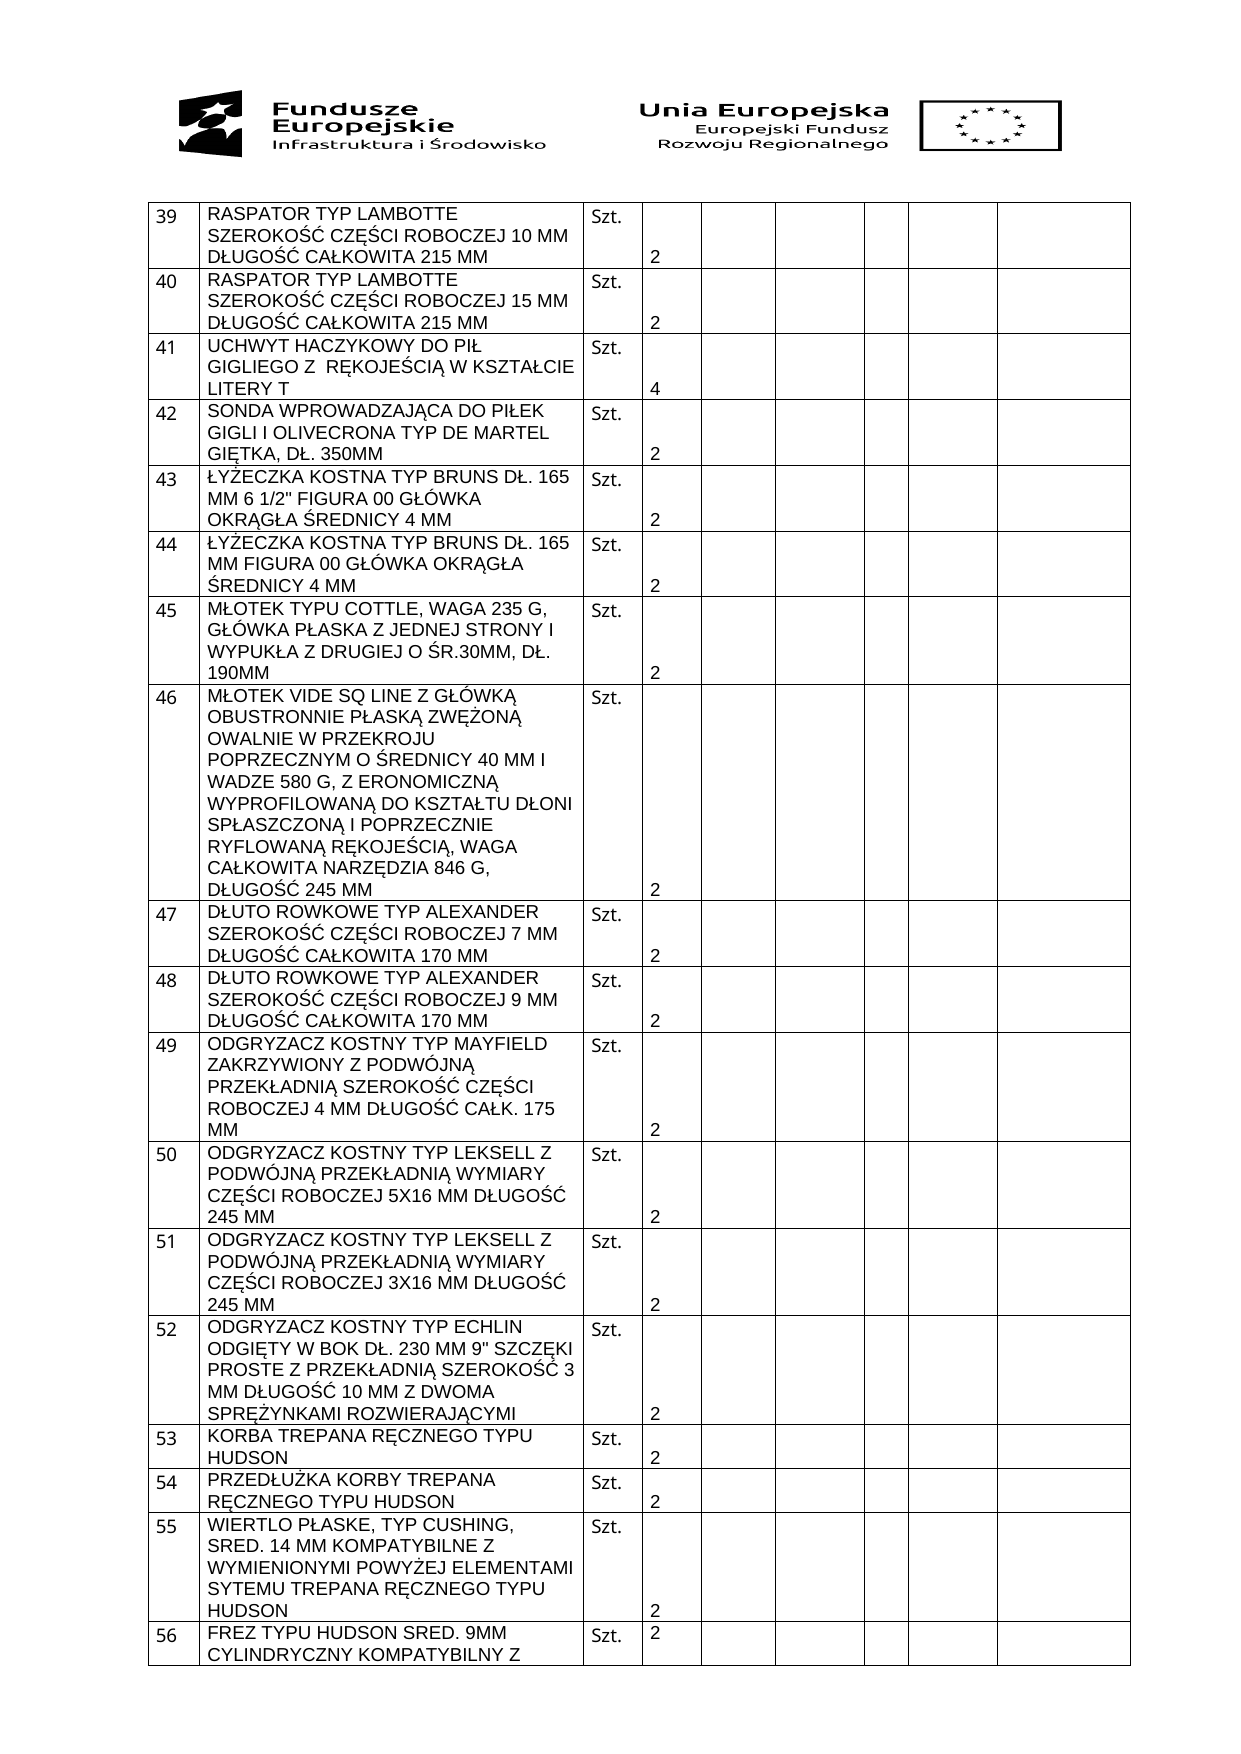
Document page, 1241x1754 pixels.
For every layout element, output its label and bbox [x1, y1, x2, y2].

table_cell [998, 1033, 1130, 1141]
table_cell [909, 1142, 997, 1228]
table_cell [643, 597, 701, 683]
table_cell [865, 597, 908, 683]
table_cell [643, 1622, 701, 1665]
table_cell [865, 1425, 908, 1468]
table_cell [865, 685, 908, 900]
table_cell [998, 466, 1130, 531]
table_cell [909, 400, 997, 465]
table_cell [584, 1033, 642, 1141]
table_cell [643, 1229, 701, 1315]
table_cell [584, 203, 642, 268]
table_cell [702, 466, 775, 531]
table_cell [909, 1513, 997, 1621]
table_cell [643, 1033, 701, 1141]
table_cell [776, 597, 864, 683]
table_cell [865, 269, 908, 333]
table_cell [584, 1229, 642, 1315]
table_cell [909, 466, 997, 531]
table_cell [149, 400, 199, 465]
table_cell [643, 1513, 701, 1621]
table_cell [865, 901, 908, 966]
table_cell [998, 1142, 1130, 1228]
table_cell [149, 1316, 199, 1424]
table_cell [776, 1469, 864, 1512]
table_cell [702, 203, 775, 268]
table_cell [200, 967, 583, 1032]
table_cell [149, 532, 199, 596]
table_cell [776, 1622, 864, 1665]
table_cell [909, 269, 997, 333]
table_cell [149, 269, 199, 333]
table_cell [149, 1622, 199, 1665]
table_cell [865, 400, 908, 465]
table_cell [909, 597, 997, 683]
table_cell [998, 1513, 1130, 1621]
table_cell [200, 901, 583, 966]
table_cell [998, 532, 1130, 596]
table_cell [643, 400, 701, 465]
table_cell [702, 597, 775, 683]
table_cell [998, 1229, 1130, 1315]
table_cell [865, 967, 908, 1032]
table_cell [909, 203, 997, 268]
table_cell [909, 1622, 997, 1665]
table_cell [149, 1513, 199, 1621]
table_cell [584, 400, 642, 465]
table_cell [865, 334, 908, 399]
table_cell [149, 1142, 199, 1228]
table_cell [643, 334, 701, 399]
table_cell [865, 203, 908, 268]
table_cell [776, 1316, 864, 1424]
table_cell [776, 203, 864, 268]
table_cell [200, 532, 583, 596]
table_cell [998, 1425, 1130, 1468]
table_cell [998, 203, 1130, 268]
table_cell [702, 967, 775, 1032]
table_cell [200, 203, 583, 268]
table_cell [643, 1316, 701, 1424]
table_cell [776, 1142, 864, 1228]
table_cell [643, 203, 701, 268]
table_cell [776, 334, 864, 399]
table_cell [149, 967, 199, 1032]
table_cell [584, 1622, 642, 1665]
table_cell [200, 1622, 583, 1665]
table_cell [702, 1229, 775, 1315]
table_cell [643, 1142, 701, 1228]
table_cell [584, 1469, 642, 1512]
picture [147, 73, 1093, 174]
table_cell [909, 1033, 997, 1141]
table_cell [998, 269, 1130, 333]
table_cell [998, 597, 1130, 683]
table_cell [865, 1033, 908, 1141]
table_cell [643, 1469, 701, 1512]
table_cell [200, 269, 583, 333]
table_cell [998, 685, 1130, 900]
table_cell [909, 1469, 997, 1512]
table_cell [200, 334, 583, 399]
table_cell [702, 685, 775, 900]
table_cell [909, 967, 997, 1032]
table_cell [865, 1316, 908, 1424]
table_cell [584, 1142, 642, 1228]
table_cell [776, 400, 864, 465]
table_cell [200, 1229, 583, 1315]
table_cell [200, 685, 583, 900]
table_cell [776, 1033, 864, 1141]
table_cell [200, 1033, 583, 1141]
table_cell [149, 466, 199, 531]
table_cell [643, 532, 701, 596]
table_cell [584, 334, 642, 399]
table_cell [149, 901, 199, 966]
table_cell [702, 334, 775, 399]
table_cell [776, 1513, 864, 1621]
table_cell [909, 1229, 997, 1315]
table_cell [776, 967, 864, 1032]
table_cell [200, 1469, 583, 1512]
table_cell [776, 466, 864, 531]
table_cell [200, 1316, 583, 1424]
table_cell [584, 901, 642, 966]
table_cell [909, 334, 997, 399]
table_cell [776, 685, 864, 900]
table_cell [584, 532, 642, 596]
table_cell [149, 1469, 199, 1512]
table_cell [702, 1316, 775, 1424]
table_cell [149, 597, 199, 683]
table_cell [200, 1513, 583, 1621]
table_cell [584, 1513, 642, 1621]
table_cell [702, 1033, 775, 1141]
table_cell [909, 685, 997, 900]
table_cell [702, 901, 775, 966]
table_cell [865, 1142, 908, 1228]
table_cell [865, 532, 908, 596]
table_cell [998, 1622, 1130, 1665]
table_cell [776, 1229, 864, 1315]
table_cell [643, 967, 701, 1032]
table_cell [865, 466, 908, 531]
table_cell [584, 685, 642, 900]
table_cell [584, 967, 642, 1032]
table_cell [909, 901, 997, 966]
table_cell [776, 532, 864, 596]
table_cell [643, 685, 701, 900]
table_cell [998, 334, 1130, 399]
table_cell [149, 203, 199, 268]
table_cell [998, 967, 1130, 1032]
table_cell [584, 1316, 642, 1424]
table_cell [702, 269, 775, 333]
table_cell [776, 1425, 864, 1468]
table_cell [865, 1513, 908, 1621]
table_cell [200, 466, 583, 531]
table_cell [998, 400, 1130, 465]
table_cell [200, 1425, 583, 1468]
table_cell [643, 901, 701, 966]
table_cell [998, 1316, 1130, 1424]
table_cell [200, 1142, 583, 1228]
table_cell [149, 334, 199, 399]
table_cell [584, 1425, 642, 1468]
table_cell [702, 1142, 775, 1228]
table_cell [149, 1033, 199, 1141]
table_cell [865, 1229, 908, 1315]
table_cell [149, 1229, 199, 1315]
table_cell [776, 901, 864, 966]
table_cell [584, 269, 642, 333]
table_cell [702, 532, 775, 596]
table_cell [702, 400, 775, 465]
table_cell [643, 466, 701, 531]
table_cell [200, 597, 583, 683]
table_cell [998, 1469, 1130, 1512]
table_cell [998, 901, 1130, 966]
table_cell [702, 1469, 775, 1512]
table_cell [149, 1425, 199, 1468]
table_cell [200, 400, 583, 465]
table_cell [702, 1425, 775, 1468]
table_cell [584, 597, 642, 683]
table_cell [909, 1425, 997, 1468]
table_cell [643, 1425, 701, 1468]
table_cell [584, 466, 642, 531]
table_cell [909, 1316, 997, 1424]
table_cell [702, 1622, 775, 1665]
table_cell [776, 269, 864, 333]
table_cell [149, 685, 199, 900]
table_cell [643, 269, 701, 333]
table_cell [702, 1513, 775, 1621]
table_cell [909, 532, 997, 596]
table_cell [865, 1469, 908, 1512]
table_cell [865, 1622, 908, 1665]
